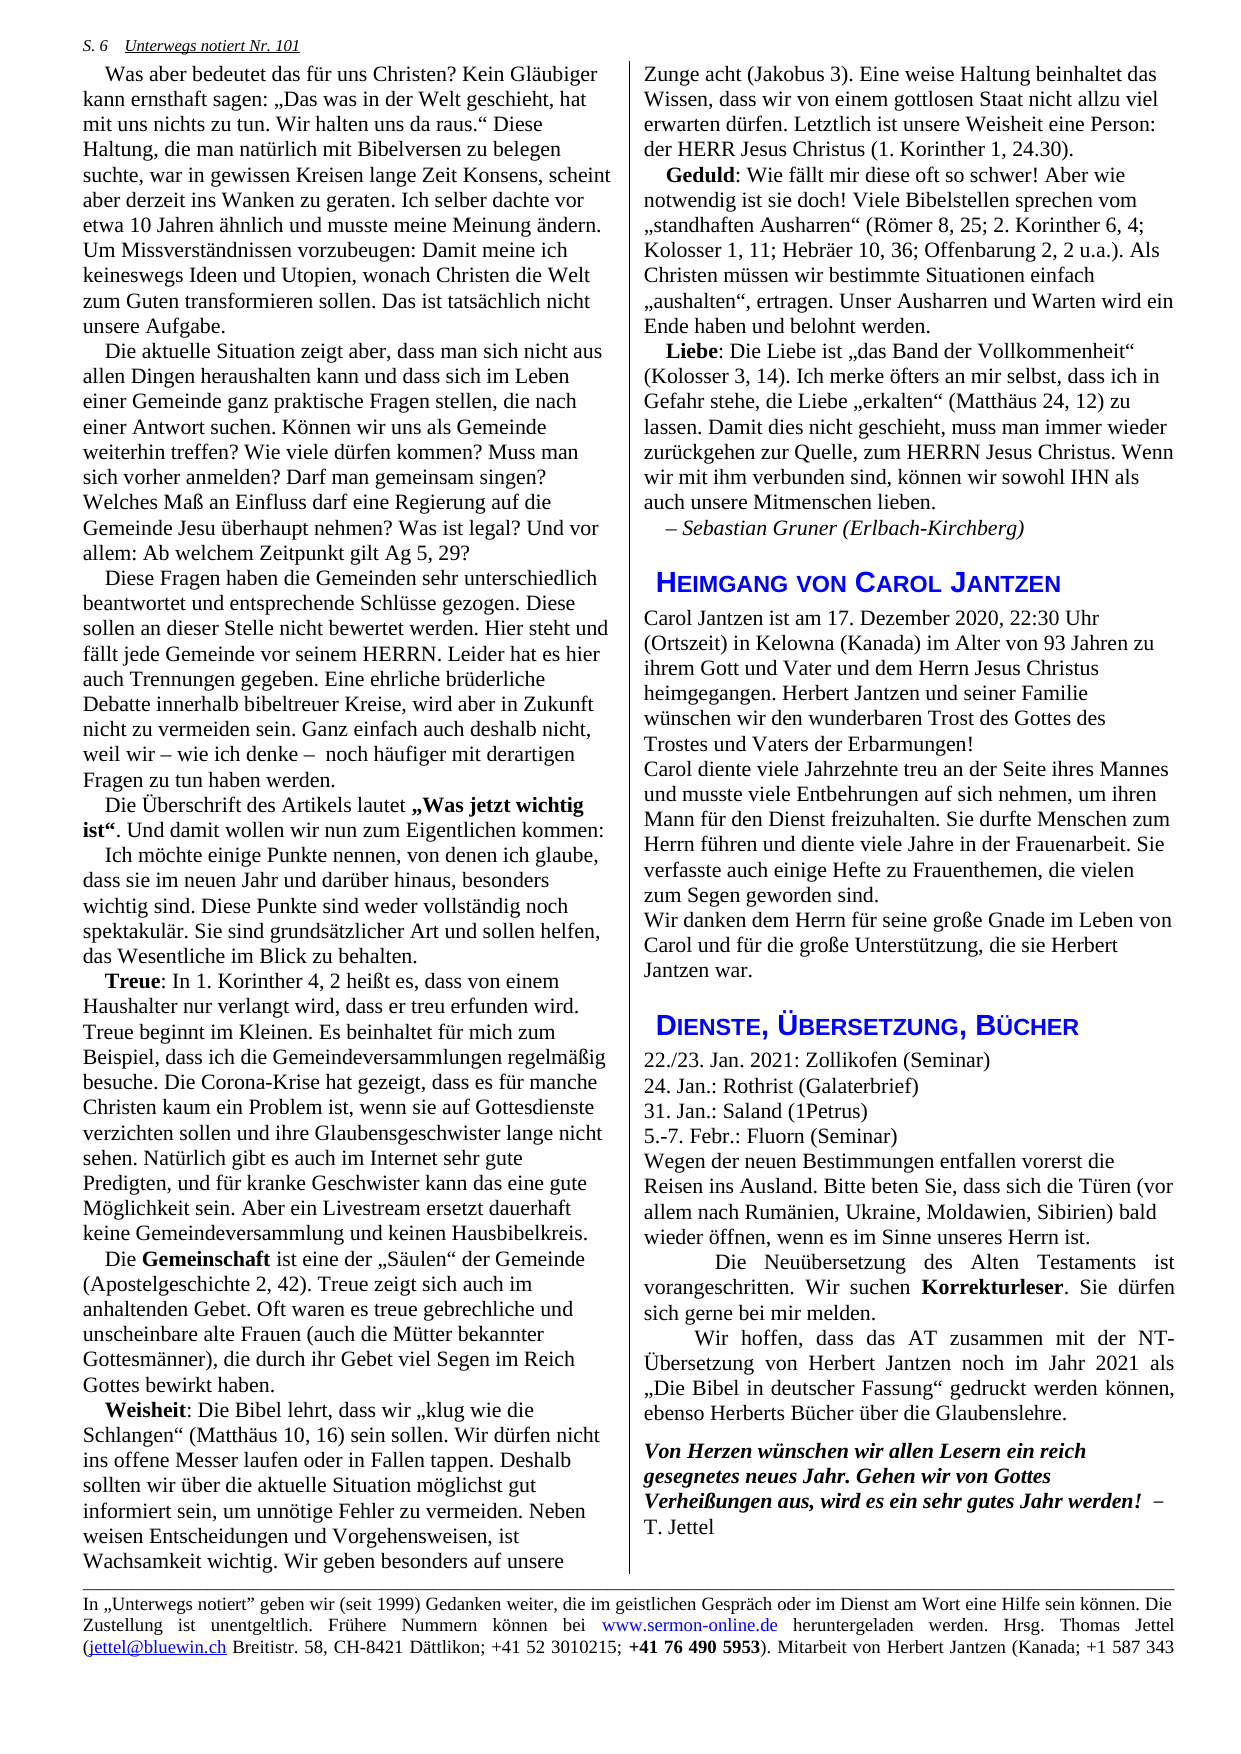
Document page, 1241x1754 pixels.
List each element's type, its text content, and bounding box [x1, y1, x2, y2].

text 5.-7. Febr.: Fluorn (Seminar) [644, 1123, 1175, 1148]
text Ich möchte einige Punkte nennen, von denen ich glaube, dass sie im neuen Jahr und darüber hinaus, besonders wichtig sind. Diese Punkte sind weder vollständig noch spektakulär. Sie sind grundsätzlicher Art und sollen helfen, das Wesentliche im Blick zu behalten. [83, 842, 614, 968]
text Treue: In 1. Korinther 4, 2 heißt es, dass von einem Haushalter nur verlangt wird, dass er treu erfunden wird. Treue beginnt im Kleinen. Es beinhaltet für mich zum Beispiel, dass ich die Gemeindeversammlungen regelmäßig besuche. Die Corona-Krise hat gezeigt, dass es für manche Christen kaum ein Problem ist, wenn sie auf Gottesdienste verzichten sollen und ihre Glaubensgeschwister lange nicht sehen. Natürlich gibt es auch im Internet sehr gute Predigten, und für kranke Geschwister kann das eine gute Möglichkeit sein. Aber ein Livestream ersetzt dauerhaft keine Gemeindeversammlung und keinen Hausbibelkreis. [83, 968, 614, 1246]
text Weisheit: Die Bibel lehrt, dass wir „klug wie die Schlangen“ (Matthäus 10, 16) sein sollen. Wir dürfen nicht ins offene Messer laufen oder in Fallen tappen. Deshalb sollten wir über die aktuelle Situation möglichst gut informiert sein, um unnötige Fehler zu vermeiden. Neben weisen Entscheidungen und Vorgehensweisen, ist Wachsamkeit wichtig. Wir geben besonders auf unsere Zunge acht (Jakobus 3). Eine weise Haltung beinhaltet das Wissen, dass wir von einem gottlosen Staat nicht allzu viel erwarten dürfen. Letztlich ist unsere Weisheit eine Person: der HERR Jesus Christus (1. Korinther 1, 24.30). [644, 61, 1175, 162]
text Weisheit: Die Bibel lehrt, dass wir „klug wie die Schlangen“ (Matthäus 10, 16) sein sollen. Wir dürfen nicht ins offene Messer laufen oder in Fallen tappen. Deshalb sollten wir über die aktuelle Situation möglichst gut informiert sein, um unnötige Fehler zu vermeiden. Neben weisen Entscheidungen und Vorgehensweisen, ist Wachsamkeit wichtig. Wir geben besonders auf unsere Zunge acht (Jakobus 3). Eine weise Haltung beinhaltet das Wissen, dass wir von einem gottlosen Staat nicht allzu viel erwarten dürfen. Letztlich ist unsere Weisheit eine Person: der HERR Jesus Christus (1. Korinther 1, 24.30). [83, 1397, 614, 1573]
text Carol diente viele Jahrzehnte treu an der Seite ihres Mannes und musste viele Entbehrungen auf sich nehmen, um ihren Mann für den Dienst freizuhalten. Sie durfte Menschen zum Herrn führen und diente viele Jahre in der Frauenarbeit. Sie verfasste auch einige Hefte zu Frauenthemen, die vielen zum Segen geworden sind. [644, 756, 1175, 907]
text ___________________________________________________________________________________________________________________________________ [83, 1573, 1175, 1592]
text Die Gemeinschaft ist eine der „Säulen“ der Gemeinde (Apostelgeschichte 2, 42). Treue zeigt sich auch im anhaltenden Gebet. Oft waren es treue gebrechliche und unscheinbare alte Frauen (auch die Mütter bekannter Gottesmänner), die durch ihr Gebet viel Segen im Reich Gottes bewirkt haben. [83, 1246, 614, 1397]
text Geduld: Wie fällt mir diese oft so schwer! Aber wie notwendig ist sie doch! Viele Bibelstellen sprechen vom „standhaften Ausharren“ (Römer 8, 25; 2. Korinther 6, 4; Kolosser 1, 11; Hebräer 10, 36; Offenbarung 2, 2 u.a.). Als Christen müssen wir bestimmte Situationen einfach „aushalten“, ertragen. Unser Ausharren und Warten wird ein Ende haben und belohnt werden. [644, 162, 1175, 338]
text Wegen der neuen Bestimmungen entfallen vorerst die Reisen ins Ausland. Bitte beten Sie, dass sich die Türen (vor allem nach Rumänien, Ukraine, Moldawien, Sibirien) bald wieder öffnen, wenn es im Sinne unseres Herrn ist. [644, 1148, 1175, 1249]
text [83, 1592, 1175, 1657]
text Wir danken dem Herrn für seine große Gnade im Leben von Carol und für die große Unterstützung, die sie Herbert Jantzen war. [644, 907, 1175, 983]
text 24. Jan.: Rothrist (Galaterbrief) [644, 1073, 1175, 1098]
text Die aktuelle Situation zeigt aber, dass man sich nicht aus allen Dingen heraushalten kann und dass sich im Leben einer Gemeinde ganz praktische Fragen stellen, die nach einer Antwort suchen. Können wir uns als Gemeinde weiterhin treffen? Wie viele dürfen kommen? Muss man sich vorher anmelden? Darf man gemeinsam singen? Welches Maß an Einfluss darf eine Regierung auf die Gemeinde Jesu überhaupt nehmen? Was ist legal? Und vor allem: Ab welchem Zeitpunkt gilt Ag 5, 29? [83, 338, 614, 565]
text Carol Jantzen ist am 17. Dezember 2020, 22:30 Uhr (Ortszeit) in Kelowna (Kanada) im Alter von 93 Jahren zu ihrem Gott und Vater und dem Herrn Jesus Christus heimgegangen. Herbert Jantzen und seiner Familie wünschen wir den wunderbaren Trost des Gottes des Trostes und Vaters der Erbarmungen! [644, 604, 1175, 756]
text 22./23. Jan. 2021: Zollikofen (Seminar) [644, 1047, 1175, 1073]
text 31. Jan.: Saland (1Petrus) [644, 1098, 1175, 1123]
text Wir hoffen, dass das AT zusammen mit der NT-Übersetzung von Herbert Jantzen noch im Jahr 2021 als „Die Bibel in deutscher Fassung“ gedruckt werden können, ebenso Herberts Bücher über die Glaubenslehre. [644, 1325, 1175, 1426]
text Diese Fragen haben die Gemeinden sehr unterschiedlich beantwortet und entsprechende Schlüsse gezogen. Diese sollen an dieser Stelle nicht bewertet werden. Hier steht und fällt jede Gemeinde vor seinem HERRN. Leider hat es hier auch Trennungen gegeben. Eine ehrliche brüderliche Debatte innerhalb bibeltreuer Kreise, wird aber in Zukunft nicht zu vermeiden sein. Ganz einfach auch deshalb nicht, weil wir – wie ich denke – noch häufiger mit derartigen Fragen zu tun haben werden. [83, 565, 614, 792]
text – Sebastian Gruner (Erlbach-Kirchberg) [644, 514, 1175, 540]
subtitle Heimgang von Carol Jantzen [656, 565, 1175, 598]
text Was aber bedeutet das für uns Christen? Kein Gläubiger kann ernsthaft sagen: „Das was in der Welt geschieht, hat mit uns nichts zu tun. Wir halten uns da raus.“ Diese Haltung, die man natürlich mit Bibelversen zu belegen suchte, war in gewissen Kreisen lange Zeit Konsens, scheint aber derzeit ins Wanken zu geraten. Ich selber dachte vor etwa 10 Jahren ähnlich und musste meine Meinung ändern. Um Missverständnissen vorzubeugen: Damit meine ich keineswegs Ideen und Utopien, wonach Christen die Welt zum Guten transformieren sollen. Das ist tatsächlich nicht unsere Aufgabe. [83, 61, 614, 338]
subtitle Dienste, Übersetzung, Bücher [656, 1008, 1175, 1041]
text Von Herzen wünschen wir allen Lesern ein reich gesegnetes neues Jahr. Gehen wir von Gottes Verheißungen aus, wird es ein sehr gutes Jahr werden! – T. Jettel [644, 1438, 1175, 1539]
text Liebe: Die Liebe ist „das Band der Vollkommenheit“ (Kolosser 3, 14). Ich merke öfters an mir selbst, dass ich in Gefahr stehe, die Liebe „erkalten“ (Matthäus 24, 12) zu lassen. Damit dies nicht geschieht, muss man immer wieder zurückgehen zur Quelle, zum HERRN Jesus Christus. Wenn wir mit ihm verbunden sind, können wir sowohl IHN als auch unsere Mitmenschen lieben. [644, 338, 1175, 514]
text Die Neuübersetzung des Alten Testaments ist vorangeschritten. Wir suchen Korrekturleser. Sie dürfen sich gerne bei mir melden. [644, 1249, 1175, 1325]
text Die Überschrift des Artikels lautet „Was jetzt wichtig ist“. Und damit wollen wir nun zum Eigentlichen kommen: [83, 792, 614, 842]
